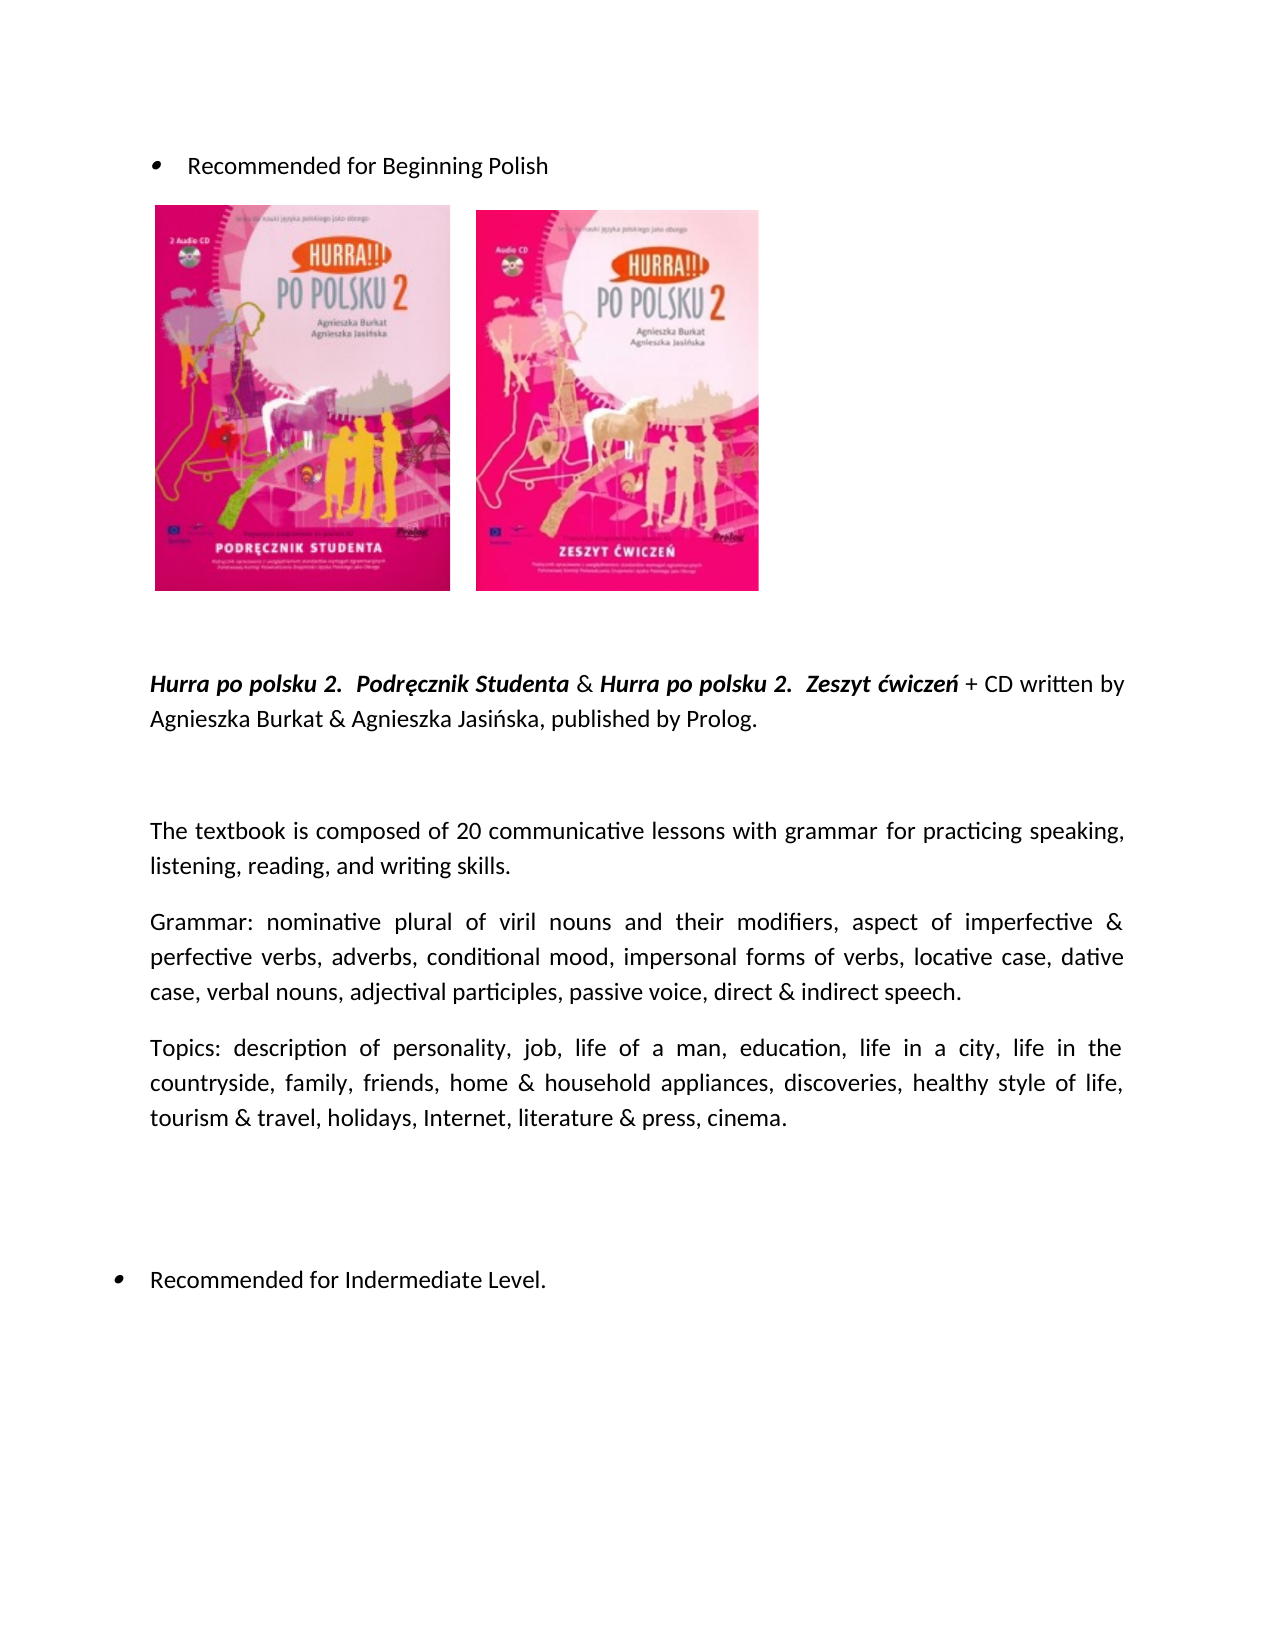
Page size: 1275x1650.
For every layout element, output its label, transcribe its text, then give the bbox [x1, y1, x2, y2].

picture [476, 210, 759, 591]
picture [155, 205, 451, 591]
list Recommended for Beginning Polish [150, 150, 1125, 181]
text Topics: description of personality, job, life of a man, education, life in a city, life in the countryside, family, friends, home & household appliances, discoveries, healthy style of life, tourism & travel, holidays, Internet, literature & press, cinema. [150, 1032, 1125, 1132]
list Recommended for Indermediate Level. [112, 1264, 1125, 1294]
text Grammar: nominative plural of viril nouns and their modifiers, aspect of imperfective & perfective verbs, adverbs, conditional mood, impersonal forms of verbs, locative case, dative case, verbal nouns, adjectival participles, passive voice, direct & indirect speech. [150, 906, 1125, 1007]
text The textbook is composed of 20 communicative lessons with grammar for practicing speaking, listening, reading, and writing skills. [150, 815, 1125, 881]
text Hurra po polsku 2. Podręcznik Studenta & Hurra po polsku 2. Zeszyt ćwiczeń + CD written by Agnieszka Burkat & Agnieszka Jasińska, published by Prolog. [150, 668, 1125, 734]
